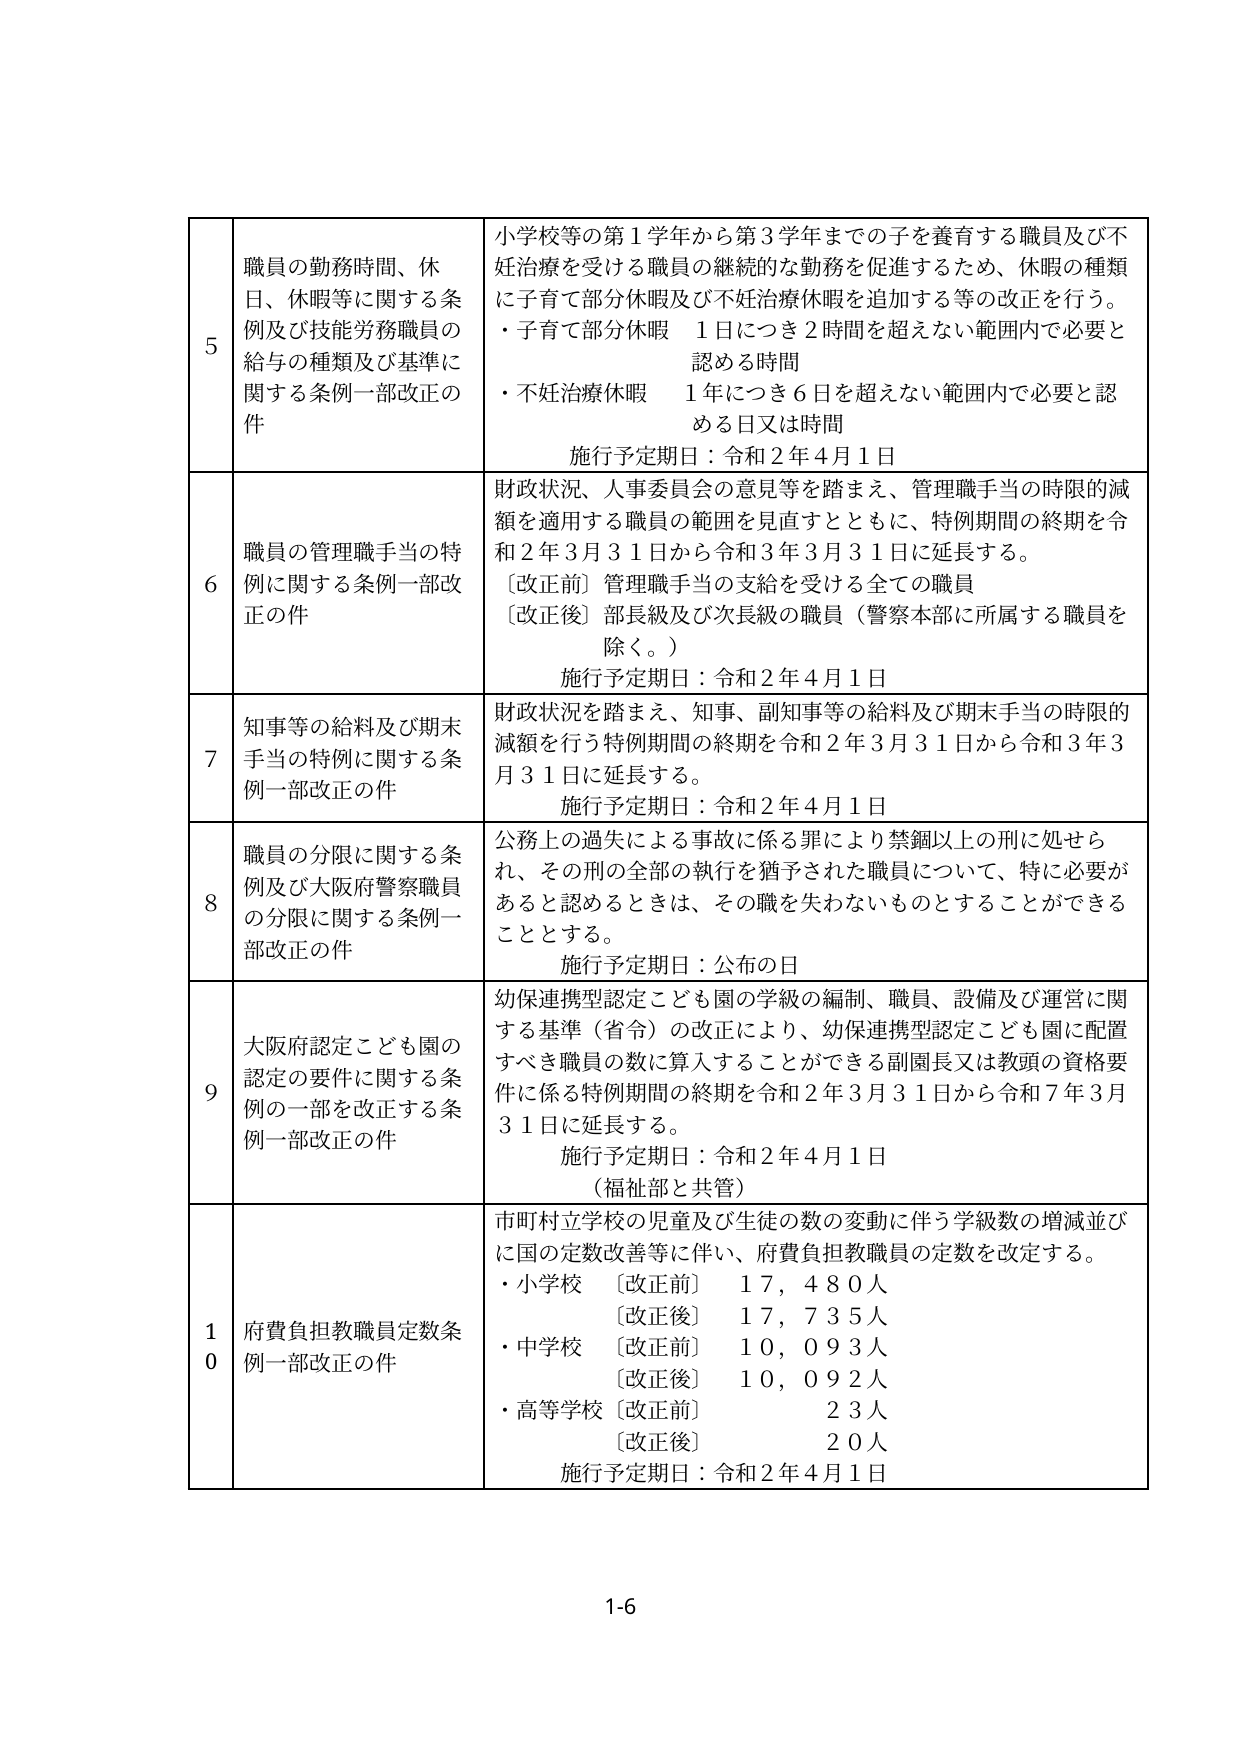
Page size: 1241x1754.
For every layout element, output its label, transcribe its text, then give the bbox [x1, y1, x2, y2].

table_cell 職員の管理職手当の特例に関する条例一部改正の件 [234, 473, 483, 693]
table_cell 財政状況を踏まえ、知事、副知事等の給料及び期末手当の時限的減額を行う特例期間の終期を令和２年３月３１日から令和３年３月３１日に延長する。 施行予定期日：令和２年４月１日 [485, 695, 1147, 821]
table_cell 市町村立学校の児童及び生徒の数の変動に伴う学級数の増減並びに国の定数改善等に伴い、府費負担教職員の定数を改定する。 ・小学校 〔改正前〕 １７，４８０人 〔改正後〕 １７，７３５人 ・中学校 〔改正前〕 １０，０９３人 〔改正後〕 １０，０９２人 ・高等学校〔改正前〕 ２３人 〔改正後〕 ２０人 施行予定期日：令和２年４月１日 [485, 1205, 1147, 1488]
table_cell 大阪府認定こども園の認定の要件に関する条例の一部を改正する条例一部改正の件 [234, 982, 483, 1202]
table_cell 財政状況、人事委員会の意見等を踏まえ、管理職手当の時限的減額を適用する職員の範囲を見直すとともに、特例期間の終期を令和２年３月３１日から令和３年３月３１日に延長する。 〔改正前〕管理職手当の支給を受ける全ての職員 〔改正後〕部長級及び次長級の職員（警察本部に所属する職員を除く。） 施行予定期日：令和２年４月１日 [485, 473, 1147, 693]
table_cell 10 [190, 1205, 232, 1488]
table_cell 職員の勤務時間、休日、休暇等に関する条例及び技能労務職員の給与の種類及び基準に関する条例一部改正の件 [234, 219, 483, 471]
table_cell ６ [190, 473, 232, 693]
table_cell 府費負担教職員定数条例一部改正の件 [234, 1205, 483, 1488]
table_cell ９ [190, 982, 232, 1202]
table_cell ７ [190, 695, 232, 821]
table_cell ８ [190, 823, 232, 980]
table_cell ５ [190, 219, 232, 471]
table_cell 小学校等の第１学年から第３学年までの子を養育する職員及び不妊治療を受ける職員の継続的な勤務を促進するため、休暇の種類に子育て部分休暇及び不妊治療休暇を追加する等の改正を行う。 ・子育て部分休暇 １日につき２時間を超えない範囲内で必要と 認める時間 ・不妊治療休暇 １年につき６日を超えない範囲内で必要と認める日又は時間 施行予定期日：令和２年４月１日 [485, 219, 1147, 471]
table_cell 職員の分限に関する条例及び大阪府警察職員の分限に関する条例一部改正の件 [234, 823, 483, 980]
table_cell 知事等の給料及び期末手当の特例に関する条例一部改正の件 [234, 695, 483, 821]
table_cell 公務上の過失による事故に係る罪により禁錮以上の刑に処せられ、その刑の全部の執行を猶予された職員について、特に必要があると認めるときは、その職を失わないものとすることができることとする。 施行予定期日：公布の日 [485, 823, 1147, 980]
table_cell 幼保連携型認定こども園の学級の編制、職員、設備及び運営に関する基準（省令）の改正により、幼保連携型認定こども園に配置すべき職員の数に算入することができる副園長又は教頭の資格要件に係る特例期間の終期を令和２年３月３１日から令和７年３月３１日に延長する。 施行予定期日：令和２年４月１日 （福祉部と共管） [485, 982, 1147, 1202]
